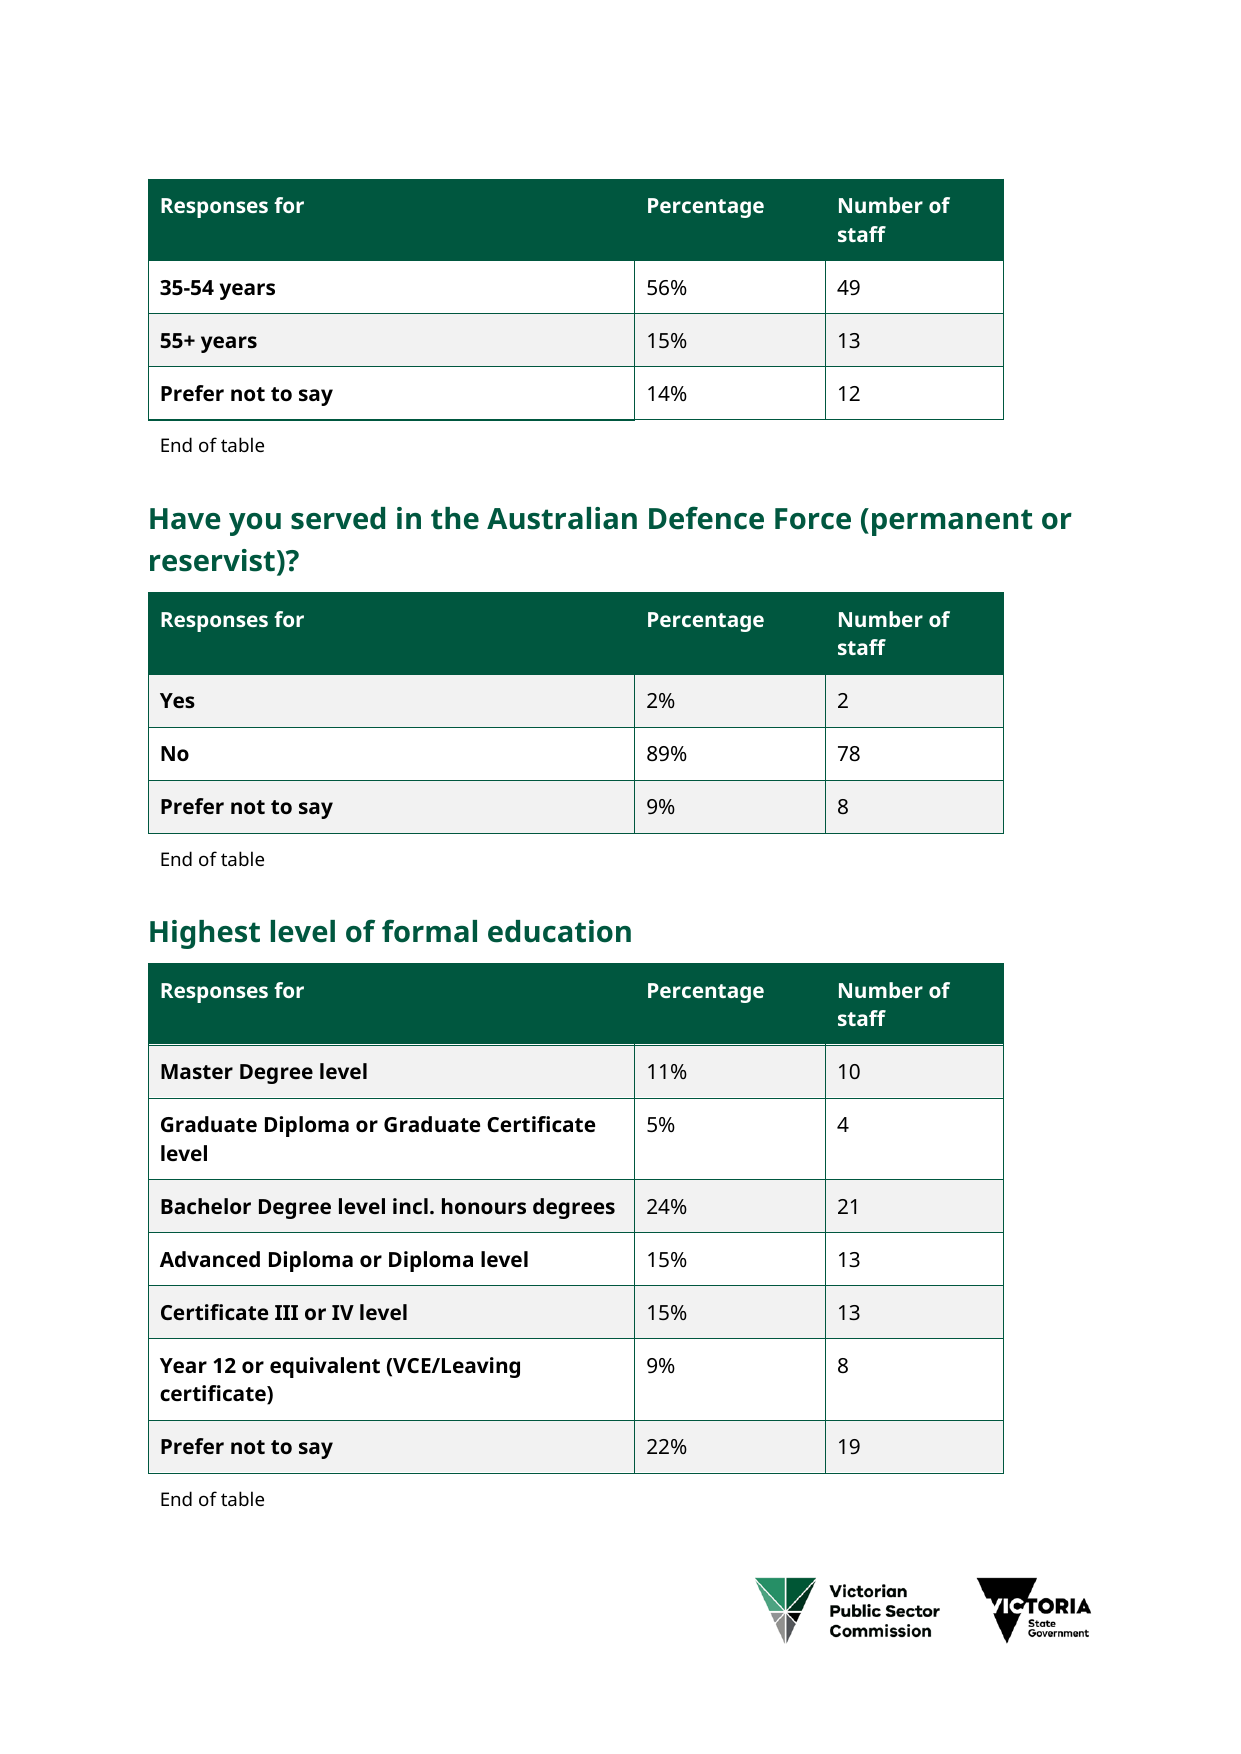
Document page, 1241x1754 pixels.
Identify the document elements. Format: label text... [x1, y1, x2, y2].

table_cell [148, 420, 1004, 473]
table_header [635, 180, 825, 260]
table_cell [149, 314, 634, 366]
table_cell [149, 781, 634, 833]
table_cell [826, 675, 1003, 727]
picture [754, 1577, 1093, 1645]
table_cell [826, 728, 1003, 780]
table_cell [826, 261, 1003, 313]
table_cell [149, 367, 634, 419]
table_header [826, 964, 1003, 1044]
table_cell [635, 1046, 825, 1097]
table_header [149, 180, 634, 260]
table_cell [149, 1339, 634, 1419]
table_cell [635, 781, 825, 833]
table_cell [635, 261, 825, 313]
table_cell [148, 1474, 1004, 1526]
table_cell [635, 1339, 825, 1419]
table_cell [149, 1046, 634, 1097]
subtitle Highest level of formal education [148, 912, 1092, 951]
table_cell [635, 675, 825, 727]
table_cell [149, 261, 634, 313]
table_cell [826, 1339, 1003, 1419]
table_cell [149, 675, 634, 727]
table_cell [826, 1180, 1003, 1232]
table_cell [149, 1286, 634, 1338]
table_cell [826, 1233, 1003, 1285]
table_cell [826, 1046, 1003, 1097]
subtitle Have you served in the Australian Defence Force (permanent or reservist)? [148, 498, 1092, 580]
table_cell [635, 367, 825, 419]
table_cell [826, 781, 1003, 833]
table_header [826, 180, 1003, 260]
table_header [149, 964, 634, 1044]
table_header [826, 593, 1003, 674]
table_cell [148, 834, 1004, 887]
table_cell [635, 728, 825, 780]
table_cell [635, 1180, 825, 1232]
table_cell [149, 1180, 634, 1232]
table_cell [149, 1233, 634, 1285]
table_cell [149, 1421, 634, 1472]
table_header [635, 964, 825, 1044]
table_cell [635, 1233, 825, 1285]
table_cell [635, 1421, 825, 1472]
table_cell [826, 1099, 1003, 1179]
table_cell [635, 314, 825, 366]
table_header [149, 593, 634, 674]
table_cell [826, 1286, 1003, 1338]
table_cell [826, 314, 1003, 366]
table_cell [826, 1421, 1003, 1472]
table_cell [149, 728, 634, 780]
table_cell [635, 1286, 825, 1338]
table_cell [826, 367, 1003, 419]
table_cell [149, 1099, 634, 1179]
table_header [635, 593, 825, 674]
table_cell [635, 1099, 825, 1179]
